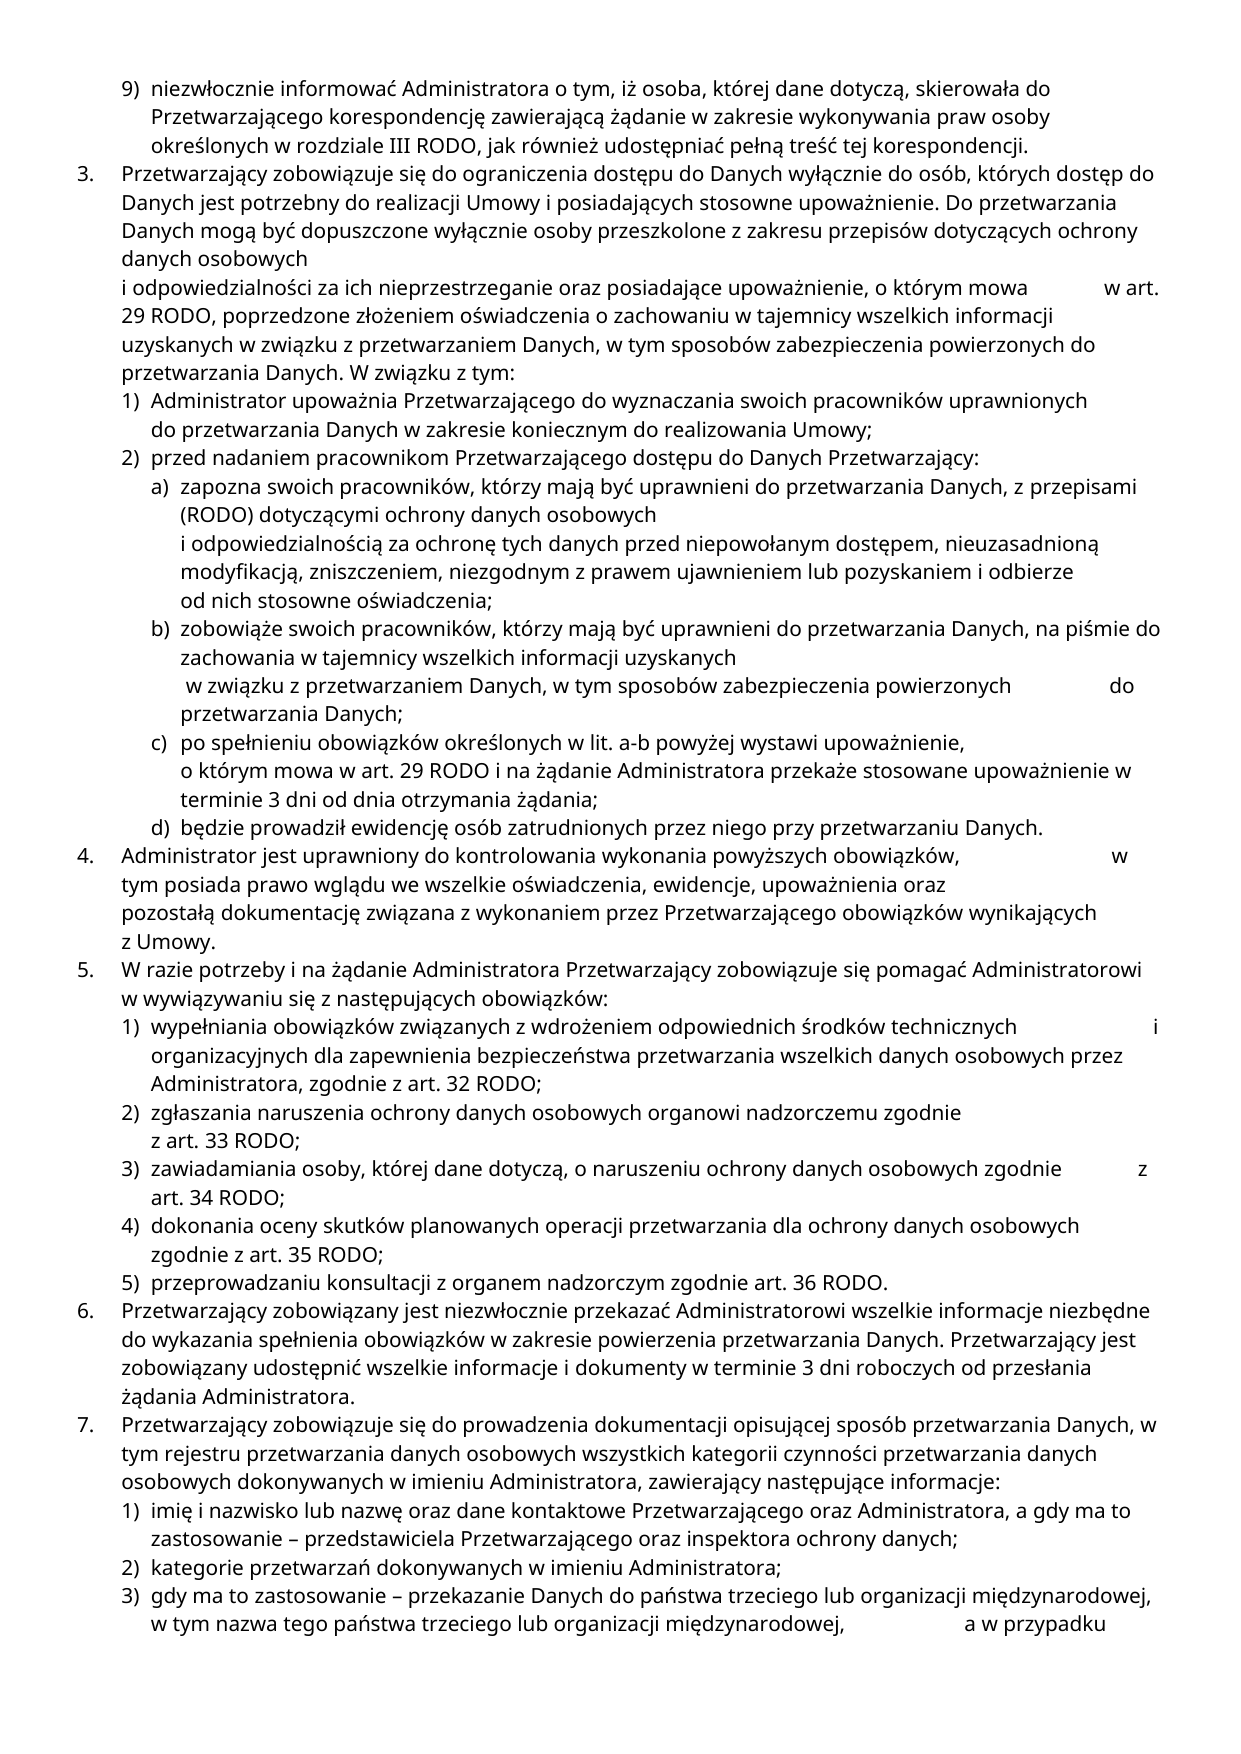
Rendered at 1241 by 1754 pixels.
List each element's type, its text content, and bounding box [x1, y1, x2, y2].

list kategorie przetwarzań dokonywanych w imieniu Administratora; [121, 1553, 1163, 1581]
list przeprowadzaniu konsultacji z organem nadzorczym zgodnie art. 36 RODO. [121, 1268, 1163, 1297]
list zgłaszania naruszenia ochrony danych osobowych organowi nadzorczemu zgodnie z art. 33 RODO; [121, 1098, 1163, 1154]
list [121, 1581, 1163, 1638]
list Przetwarzający zobowiązany jest niezwłocznie przekazać Administratorowi wszelkie informacje niezbędne do wykazania spełnienia obowiązków w zakresie powierzenia przetwarzania Danych. Przetwarzający jest zobowiązany udostępnić wszelkie informacje i dokumenty w terminie 3 dni roboczych od przesłania żądania Administratora. [77, 1297, 1163, 1410]
list dokonania oceny skutków planowanych operacji przetwarzania dla ochrony danych osobowych zgodnie z art. 35 RODO; [121, 1211, 1163, 1268]
list Administrator upoważnia Przetwarzającego do wyznaczania swoich pracowników uprawnionych do przetwarzania Danych w zakresie koniecznym do realizowania Umowy; [121, 387, 1163, 443]
list będzie prowadził ewidencję osób zatrudnionych przez niego przy przetwarzaniu Danych. [151, 813, 1163, 842]
list Administrator jest uprawniony do kontrolowania wykonania powyższych obowiązków, w tym posiada prawo wglądu we wszelkie oświadczenia, ewidencje, upoważnienia oraz pozostałą dokumentację związana z wykonaniem przez Przetwarzającego obowiązków wynikających z Umowy. [77, 842, 1163, 955]
list niezwłocznie informować Administratora o tym, iż osoba, której dane dotyczą, skierowała do Przetwarzającego korespondencję zawierającą żądanie w zakresie wykonywania praw osoby określonych w rozdziale III RODO, jak również udostępniać pełną treść tej korespondencji. [121, 74, 1163, 159]
list zapozna swoich pracowników, którzy mają być uprawnieni do przetwarzania Danych, z przepisami (RODO) dotyczącymi ochrony danych osobowych i odpowiedzialnością za ochronę tych danych przed niepowołanym dostępem, nieuzasadnioną modyfikacją, zniszczeniem, niezgodnym z prawem ujawnieniem lub pozyskaniem i odbierze od nich stosowne oświadczenia; [151, 472, 1163, 614]
list przed nadaniem pracownikom Przetwarzającego dostępu do Danych Przetwarzający: [121, 443, 1163, 472]
list zobowiąże swoich pracowników, którzy mają być uprawnieni do przetwarzania Danych, na piśmie do zachowania w tajemnicy wszelkich informacji uzyskanych w związku z przetwarzaniem Danych, w tym sposobów zabezpieczenia powierzonych do przetwarzania Danych; [151, 614, 1163, 728]
list po spełnieniu obowiązków określonych w lit. a-b powyżej wystawi upoważnienie, o którym mowa w art. 29 RODO i na żądanie Administratora przekaże stosowane upoważnienie w terminie 3 dni od dnia otrzymania żądania; [151, 728, 1163, 813]
list zawiadamiania osoby, której dane dotyczą, o naruszeniu ochrony danych osobowych zgodnie z art. 34 RODO; [121, 1154, 1163, 1211]
list wypełniania obowiązków związanych z wdrożeniem odpowiednich środków technicznych i organizacyjnych dla zapewnienia bezpieczeństwa przetwarzania wszelkich danych osobowych przez Administratora, zgodnie z art. 32 RODO; [121, 1012, 1163, 1098]
list Przetwarzający zobowiązuje się do prowadzenia dokumentacji opisującej sposób przetwarzania Danych, w tym rejestru przetwarzania danych osobowych wszystkich kategorii czynności przetwarzania danych osobowych dokonywanych w imieniu Administratora, zawierający następujące informacje: [77, 1410, 1163, 1496]
list W razie potrzeby i na żądanie Administratora Przetwarzający zobowiązuje się pomagać Administratorowi w wywiązywaniu się z następujących obowiązków: [77, 955, 1163, 1012]
list Przetwarzający zobowiązuje się do ograniczenia dostępu do Danych wyłącznie do osób, których dostęp do Danych jest potrzebny do realizacji Umowy i posiadających stosowne upoważnienie. Do przetwarzania Danych mogą być dopuszczone wyłącznie osoby przeszkolone z zakresu przepisów dotyczących ochrony danych osobowych i odpowiedzialności za ich nieprzestrzeganie oraz posiadające upoważnienie, o którym mowa w art. 29 RODO, poprzedzone złożeniem oświadczenia o zachowaniu w tajemnicy wszelkich informacji uzyskanych w związku z przetwarzaniem Danych, w tym sposobów zabezpieczenia powierzonych do przetwarzania Danych. W związku z tym: [77, 159, 1163, 387]
list imię i nazwisko lub nazwę oraz dane kontaktowe Przetwarzającego oraz Administratora, a gdy ma to zastosowanie – przedstawiciela Przetwarzającego oraz inspektora ochrony danych; [121, 1496, 1163, 1553]
